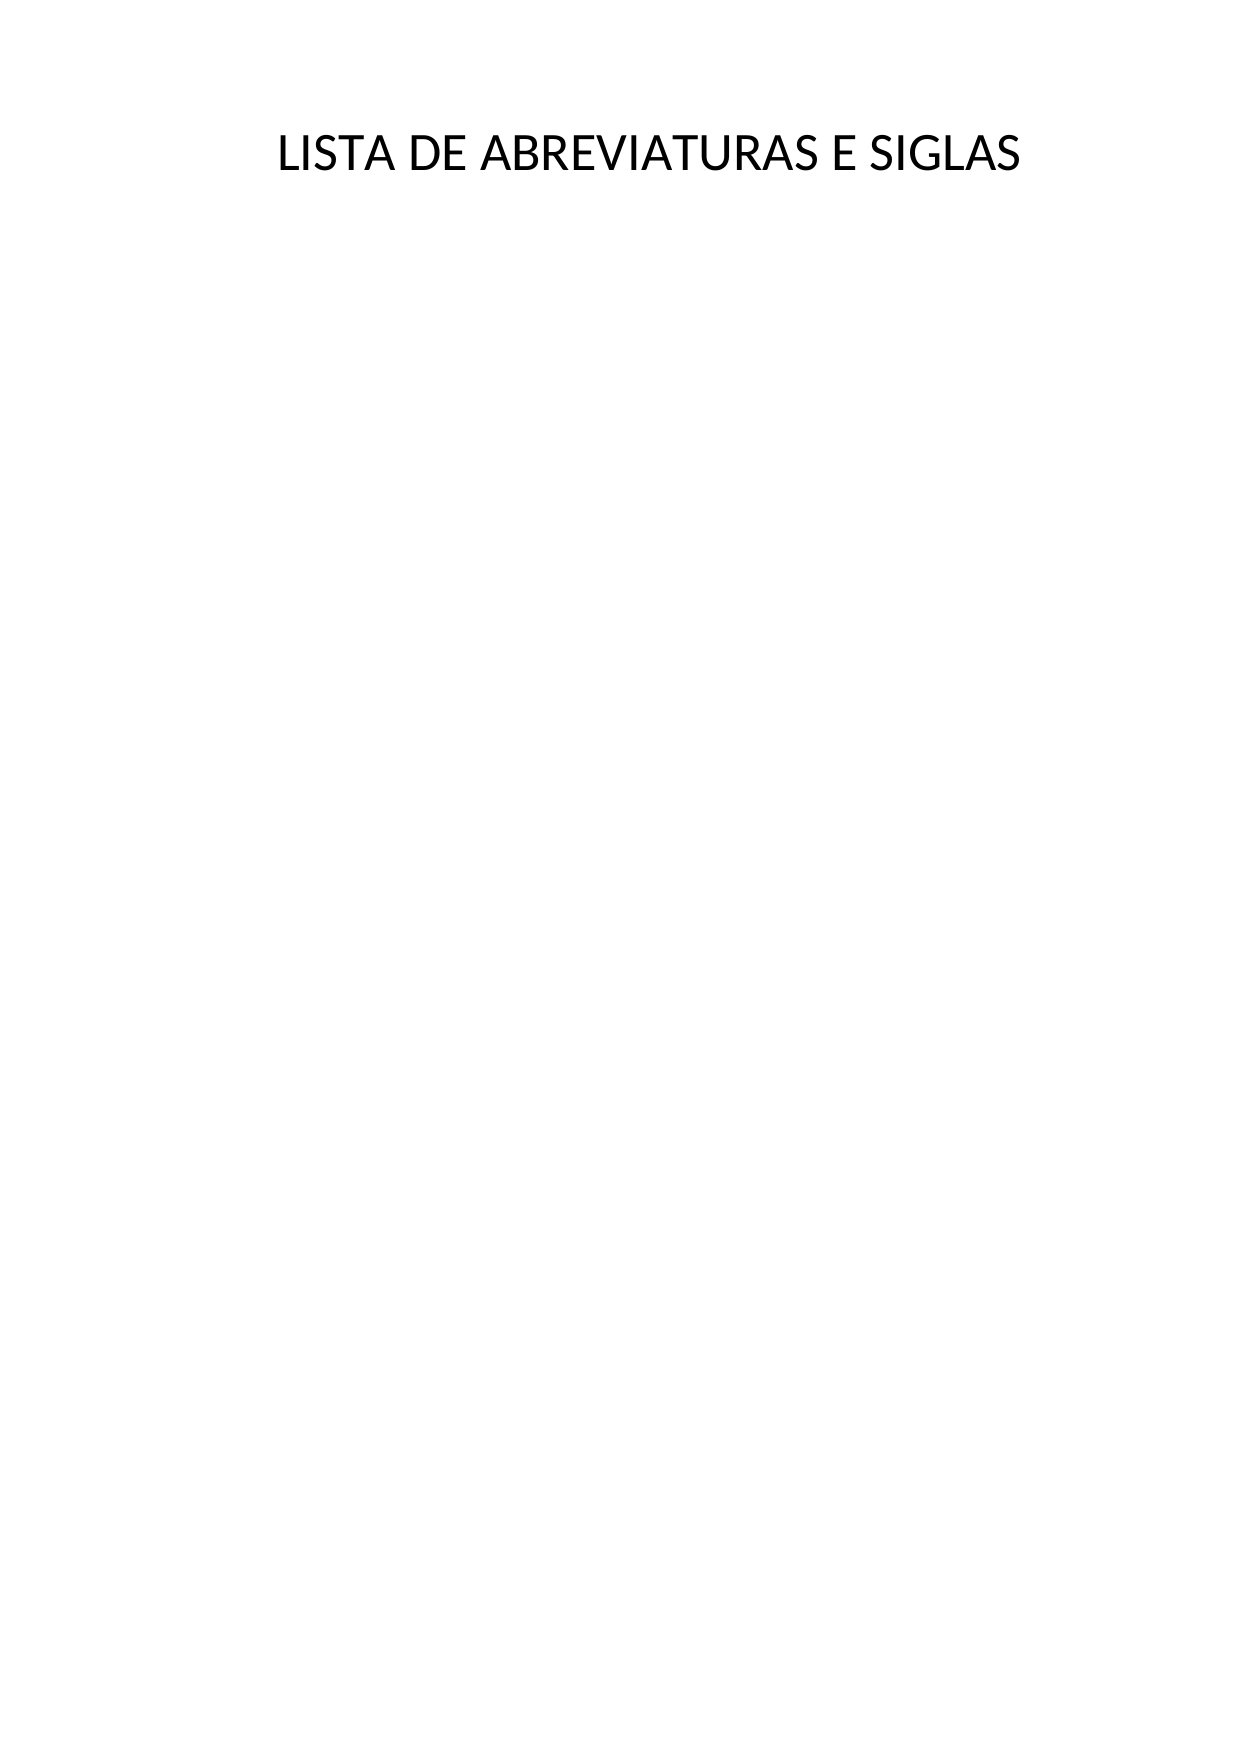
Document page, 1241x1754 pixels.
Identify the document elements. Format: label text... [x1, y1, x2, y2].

subtitle LISTA DE ABREVIATURAS E SIGLAS [177, 118, 1122, 184]
